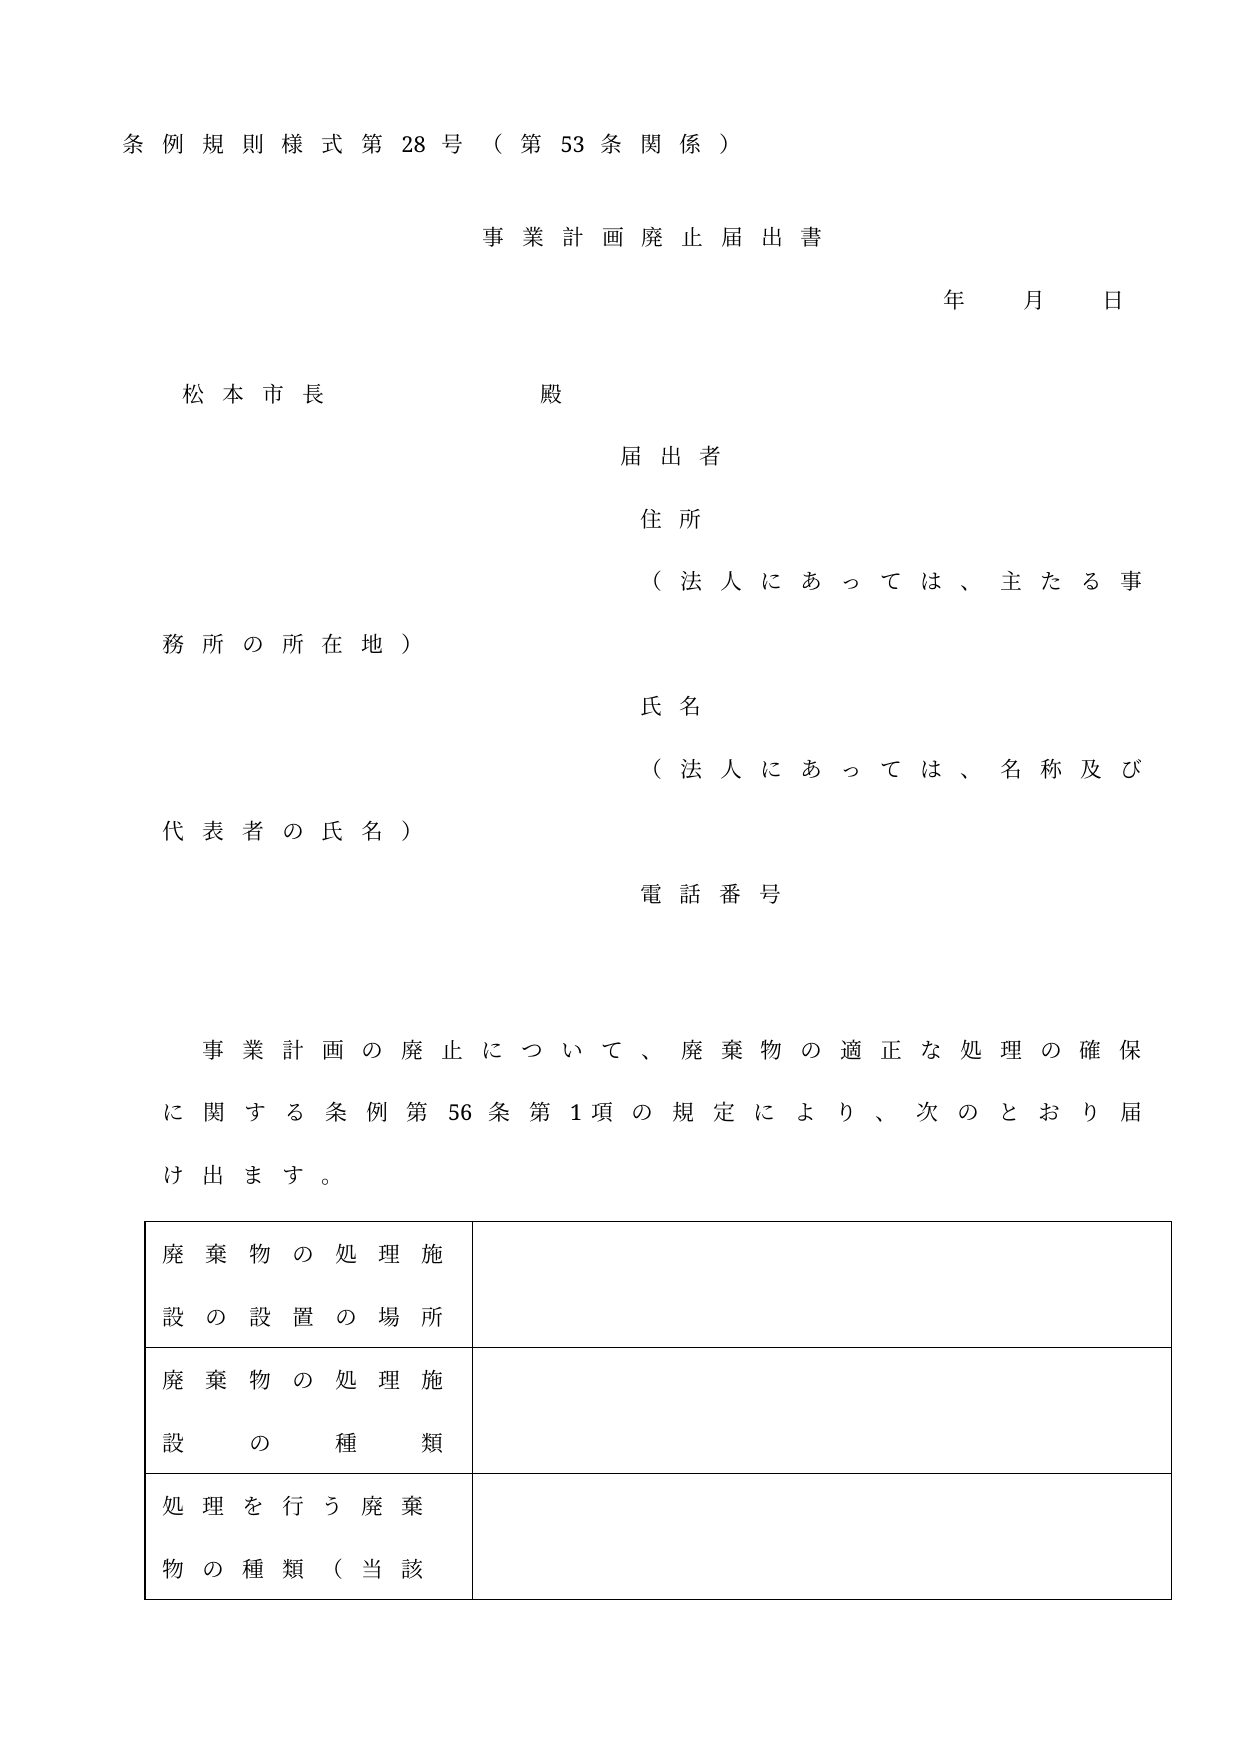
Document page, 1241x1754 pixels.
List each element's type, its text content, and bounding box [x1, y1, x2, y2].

text 条例規則様式第28号（第53条関係） [122, 111, 1117, 174]
table_cell [473, 1474, 1171, 1599]
table_cell 廃棄物の処理施設の種類 [146, 1348, 472, 1473]
table_cell 廃棄物の処理施設の設置の場所 [146, 1222, 472, 1347]
table_header 事業計画廃止届出書 年 月 日 松本市長 殿 届出者 住所 （法人にあっては、主たる事務所の所在地） 氏名 （法人にあっては、名称及び代表者の氏名） 電話番号 事業計画の廃止について、廃棄物の適正な処理の確保に関する条例第56条第1項の規定により、次のとおり届け出ます。 [145, 174, 1172, 1221]
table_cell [146, 1474, 472, 1599]
table_cell [473, 1348, 1171, 1473]
table_cell [473, 1222, 1171, 1347]
